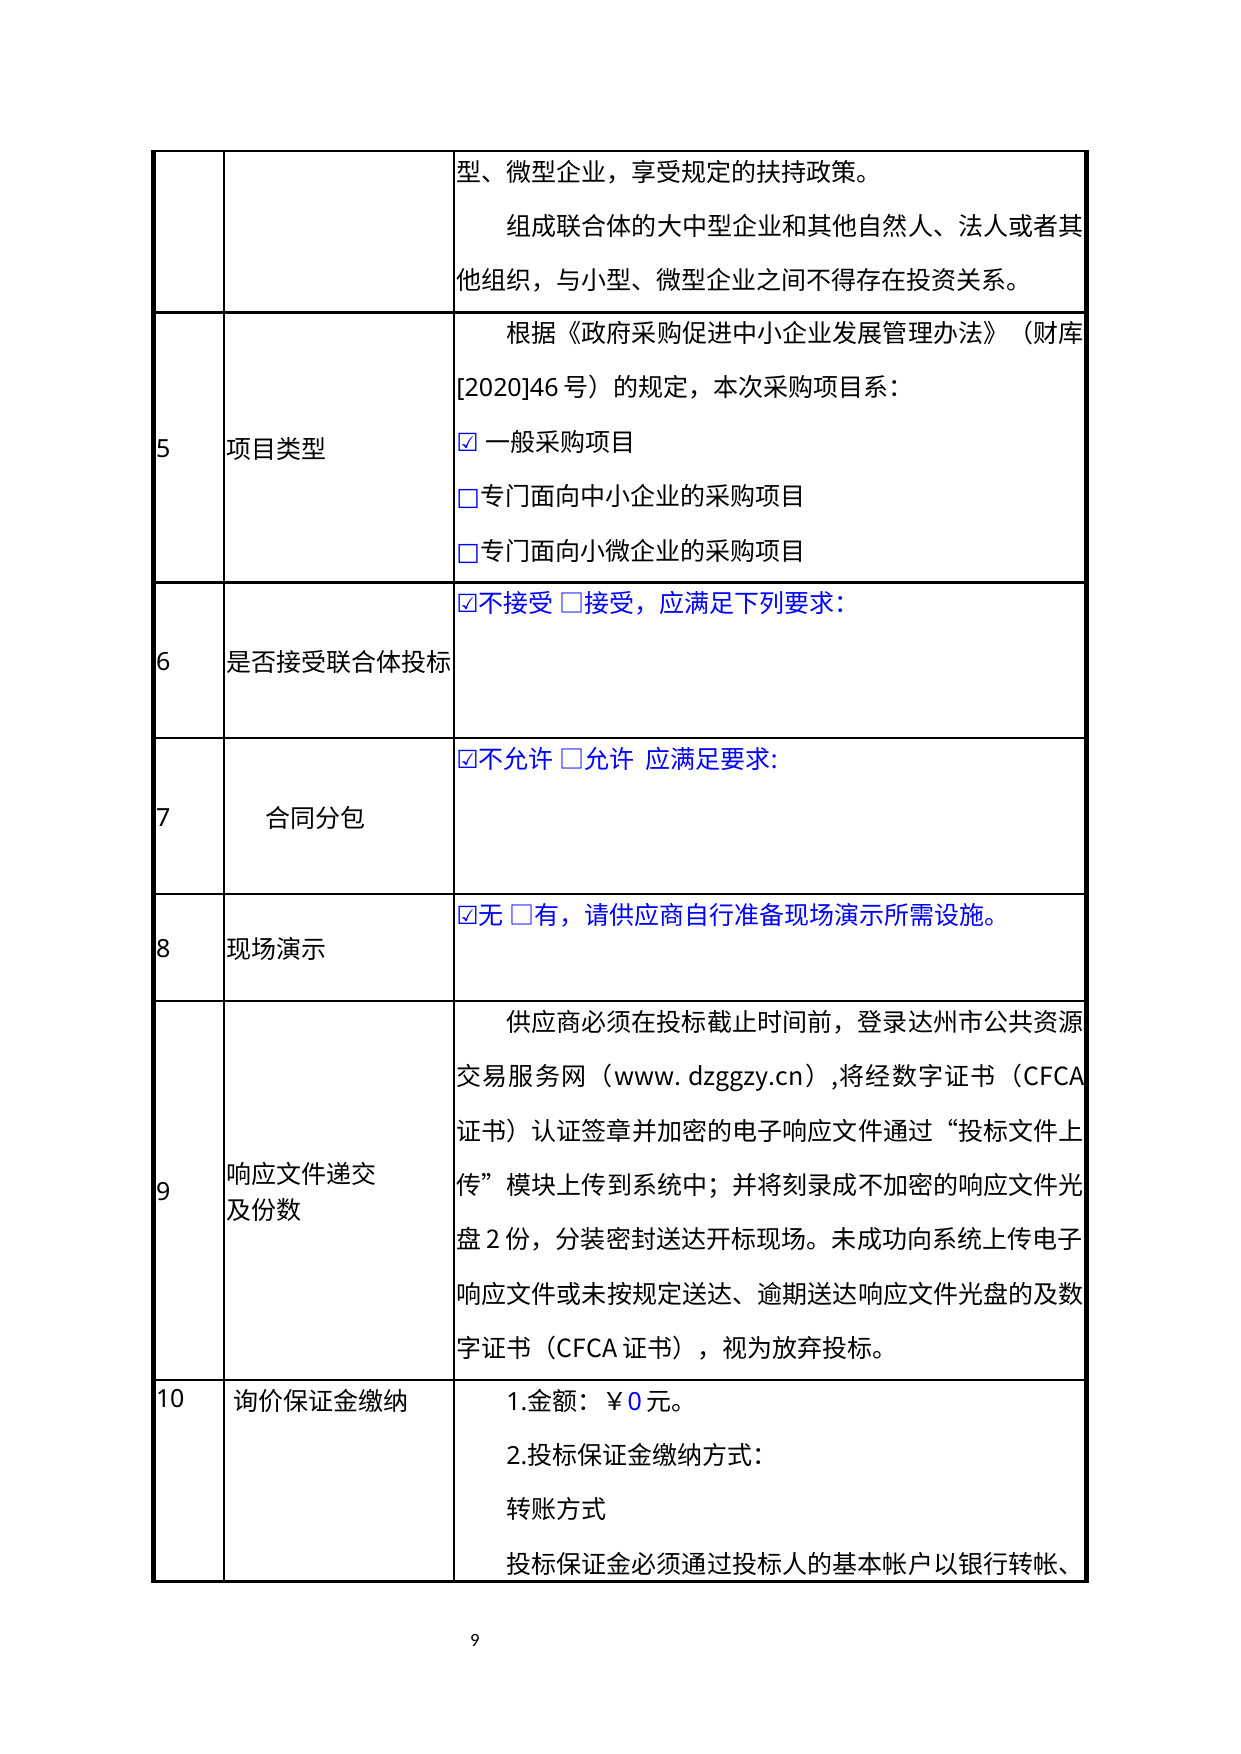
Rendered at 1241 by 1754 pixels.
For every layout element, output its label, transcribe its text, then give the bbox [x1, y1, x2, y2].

table_cell 现场演示 [225, 895, 453, 1000]
table_cell 根据《政府采购促进中小企业发展管理办法》（财库[2020]46号）的规定，本次采购项目系： ☑ 一般采购项目 □专门面向中小企业的采购项目 □专门面向小微企业的采购项目 [455, 314, 1084, 581]
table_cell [225, 152, 453, 311]
table_cell 响应文件递交 及份数 [225, 1002, 453, 1379]
table_cell 7 [156, 739, 223, 893]
table_cell 6 [156, 584, 223, 737]
table_cell 5 [156, 314, 223, 581]
table_cell ☑无 □有，请供应商自行准备现场演示所需设施。 [455, 895, 1084, 1000]
table_cell ☑不接受 □接受，应满足下列要求： [455, 584, 1084, 737]
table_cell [455, 152, 1084, 311]
table_cell ☑不允许 □允许 应满足要求: [455, 739, 1084, 893]
table_cell 是否接受联合体投标 [225, 584, 453, 737]
table_cell 供应商必须在投标截止时间前，登录达州市公共资源交易服务网（www. dzggzy.cn）,将经数字证书（CFCA证书）认证签章并加密的电子响应文件通过“投标文件上传”模块上传到系统中；并将刻录成不加密的响应文件光盘2份，分装密封送达开标现场。未成功向系统上传电子响应文件或未按规定送达、逾期送达响应文件光盘的及数字证书（CFCA证书），视为放弃投标。 [455, 1002, 1084, 1379]
table_cell 合同分包 [225, 739, 453, 893]
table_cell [455, 1381, 1084, 1580]
table_cell 询价保证金缴纳 [225, 1381, 453, 1580]
table_cell 10 [156, 1381, 223, 1580]
table_cell 9 [156, 1002, 223, 1379]
table_cell 4 [156, 152, 223, 311]
table_cell 8 [156, 895, 223, 1000]
table_cell 项目类型 [225, 314, 453, 581]
